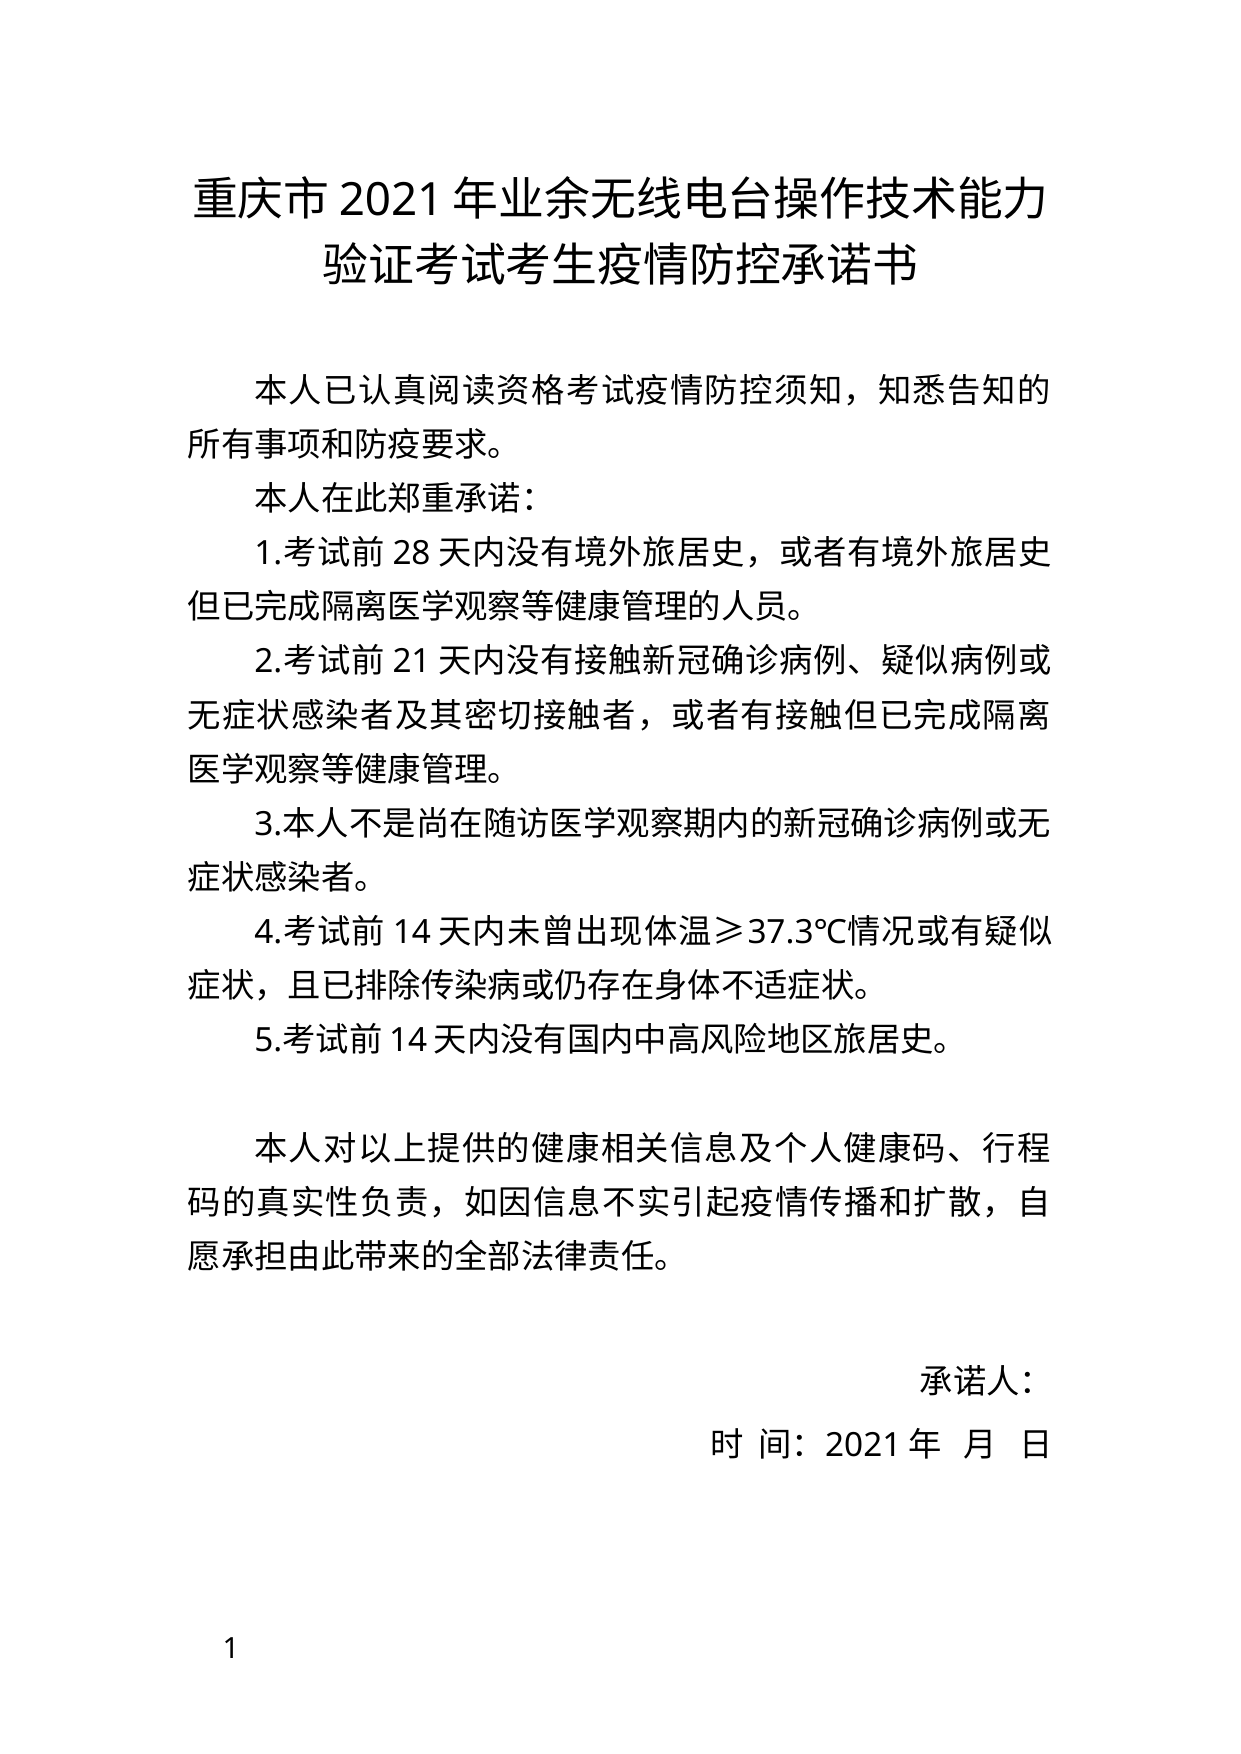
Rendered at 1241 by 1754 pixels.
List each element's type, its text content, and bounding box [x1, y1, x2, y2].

text 承诺人： [187, 1341, 1053, 1403]
text 1.考试前28天内没有境外旅居史，或者有境外旅居史但已完成隔离医学观察等健康管理的人员。 [187, 520, 1053, 628]
text 2.考试前21天内没有接触新冠确诊病例、疑似病例或无症状感染者及其密切接触者，或者有接触但已完成隔离医学观察等健康管理。 [187, 628, 1053, 791]
text 4.考试前14天内未曾出现体温≥37.3℃情况或有疑似症状，且已排除传染病或仍存在身体不适症状。 [187, 899, 1053, 1007]
text 时 间：2021年 月 日 [187, 1403, 1053, 1466]
text 本人对以上提供的健康相关信息及个人健康码、行程码的真实性负责，如因信息不实引起疫情传播和扩散，自愿承担由此带来的全部法律责任。 [187, 1116, 1053, 1278]
text 本人在此郑重承诺： [187, 466, 1053, 520]
text 5.考试前14天内没有国内中高风险地区旅居史。 [187, 1007, 1053, 1062]
text 3.本人不是尚在随访医学观察期内的新冠确诊病例或无症状感染者。 [187, 791, 1053, 899]
text 重庆市2021年业余无线电台操作技术能力验证考试考生疫情防控承诺书 [187, 162, 1053, 295]
text 本人已认真阅读资格考试疫情防控须知，知悉告知的所有事项和防疫要求。 [187, 357, 1053, 466]
